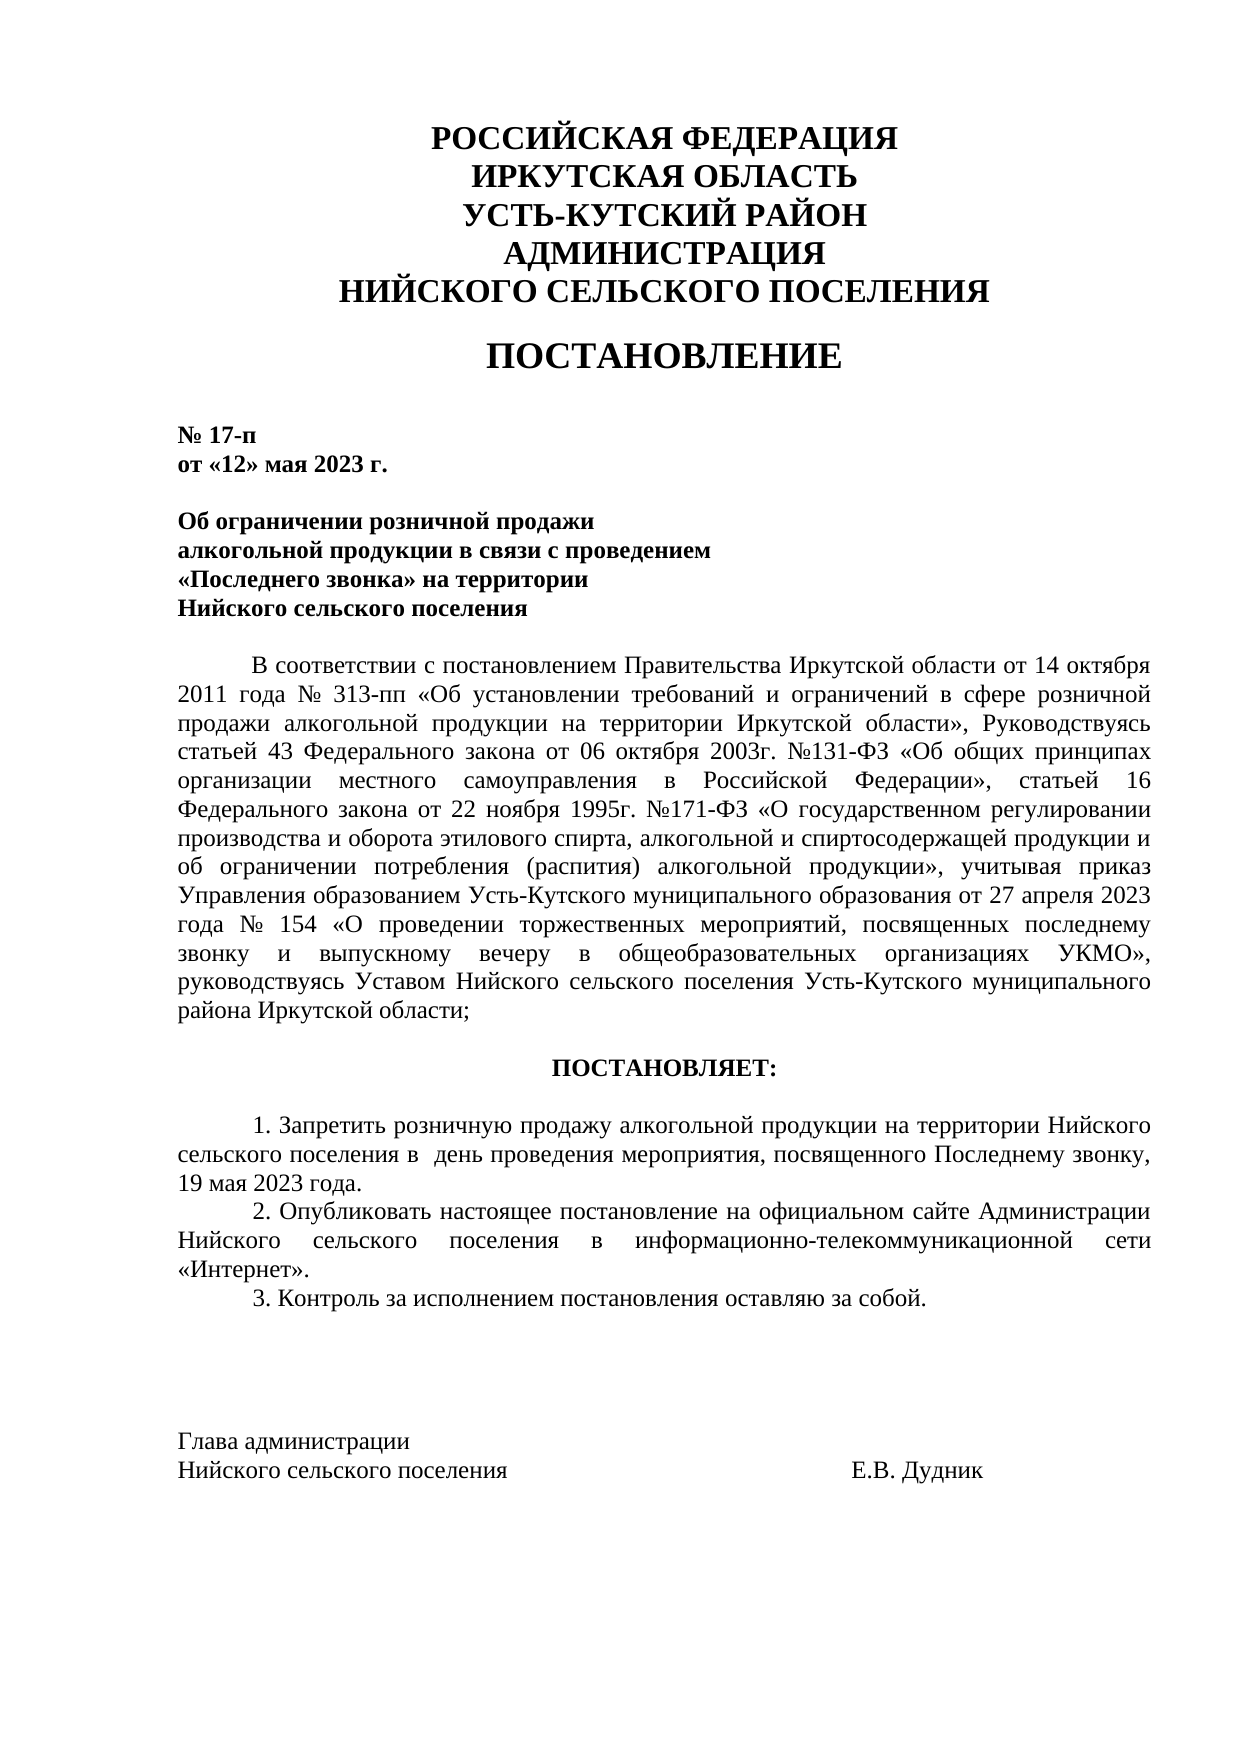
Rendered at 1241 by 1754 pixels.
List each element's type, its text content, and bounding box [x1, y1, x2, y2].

text ПОСТАНОВЛЕНИЕ [177, 334, 1152, 377]
text АДМИНИСТРАЦИЯ [177, 233, 1152, 271]
text № 17-п [177, 420, 1152, 449]
text Об ограничении розничной продажи [177, 506, 1152, 535]
text ИРКУТСКАЯ ОБЛАСТЬ [177, 156, 1152, 195]
text «Последнего звонка» на территории [177, 564, 1152, 593]
text ПОСТАНОВЛЯЕТ: [177, 1053, 1152, 1081]
text РОССИЙСКАЯ ФЕДЕРАЦИЯ [177, 118, 1152, 156]
text Глава администрации [177, 1426, 1152, 1455]
text НИЙСКОГО СЕЛЬСКОГО ПОСЕЛЕНИЯ [177, 271, 1152, 310]
text Нийского сельского поселения Е.В. Дудник [177, 1455, 1152, 1484]
text алкогольной продукции в связи с проведением [177, 535, 1152, 564]
text В соответствии с постановлением Правительства Иркутской области от 14 октября 2011 года № 313-пп «Об установлении требований и ограничений в сфере розничной продажи алкогольной продукции на территории Иркутской области», Руководствуясь статьей 43 Федерального закона от 06 октября 2003г. №131-ФЗ «Об общих принципах организации местного самоуправления в Российской Федерации», статьей 16 Федерального закона от 22 ноября 1995г. №171-ФЗ «О государственном регулировании производства и оборота этилового спирта, алкогольной и спиртосодержащей продукции и об ограничении потребления (распития) алкогольной продукции», учитывая приказ Управления образованием Усть-Кутского муниципального образования от 27 апреля 2023 года № 154 «О проведении торжественных мероприятий, посвященных последнему звонку и выпускному вечеру в общеобразовательных организациях УКМО», руководствуясь Уставом Нийского сельского поселения Усть-Кутского муниципального района Иркутской области; [177, 650, 1152, 1024]
text 1. Запретить розничную продажу алкогольной продукции на территории Нийского сельского поселения в день проведения мероприятия, посвященного Последнему звонку, 19 мая 2023 года. [177, 1110, 1152, 1196]
text 3. Контроль за исполнением постановления оставляю за собой. [177, 1283, 1152, 1311]
text 2. Опубликовать настоящее постановление на официальном сайте Администрации Нийского сельского поселения в информационно-телекоммуникационной сети «Интернет». [177, 1196, 1152, 1283]
text УСТЬ-КУТСКИЙ РАЙОН [177, 195, 1152, 233]
text от «12» мая 2023 г. [177, 449, 1152, 478]
text Нийского сельского поселения [177, 593, 1152, 621]
